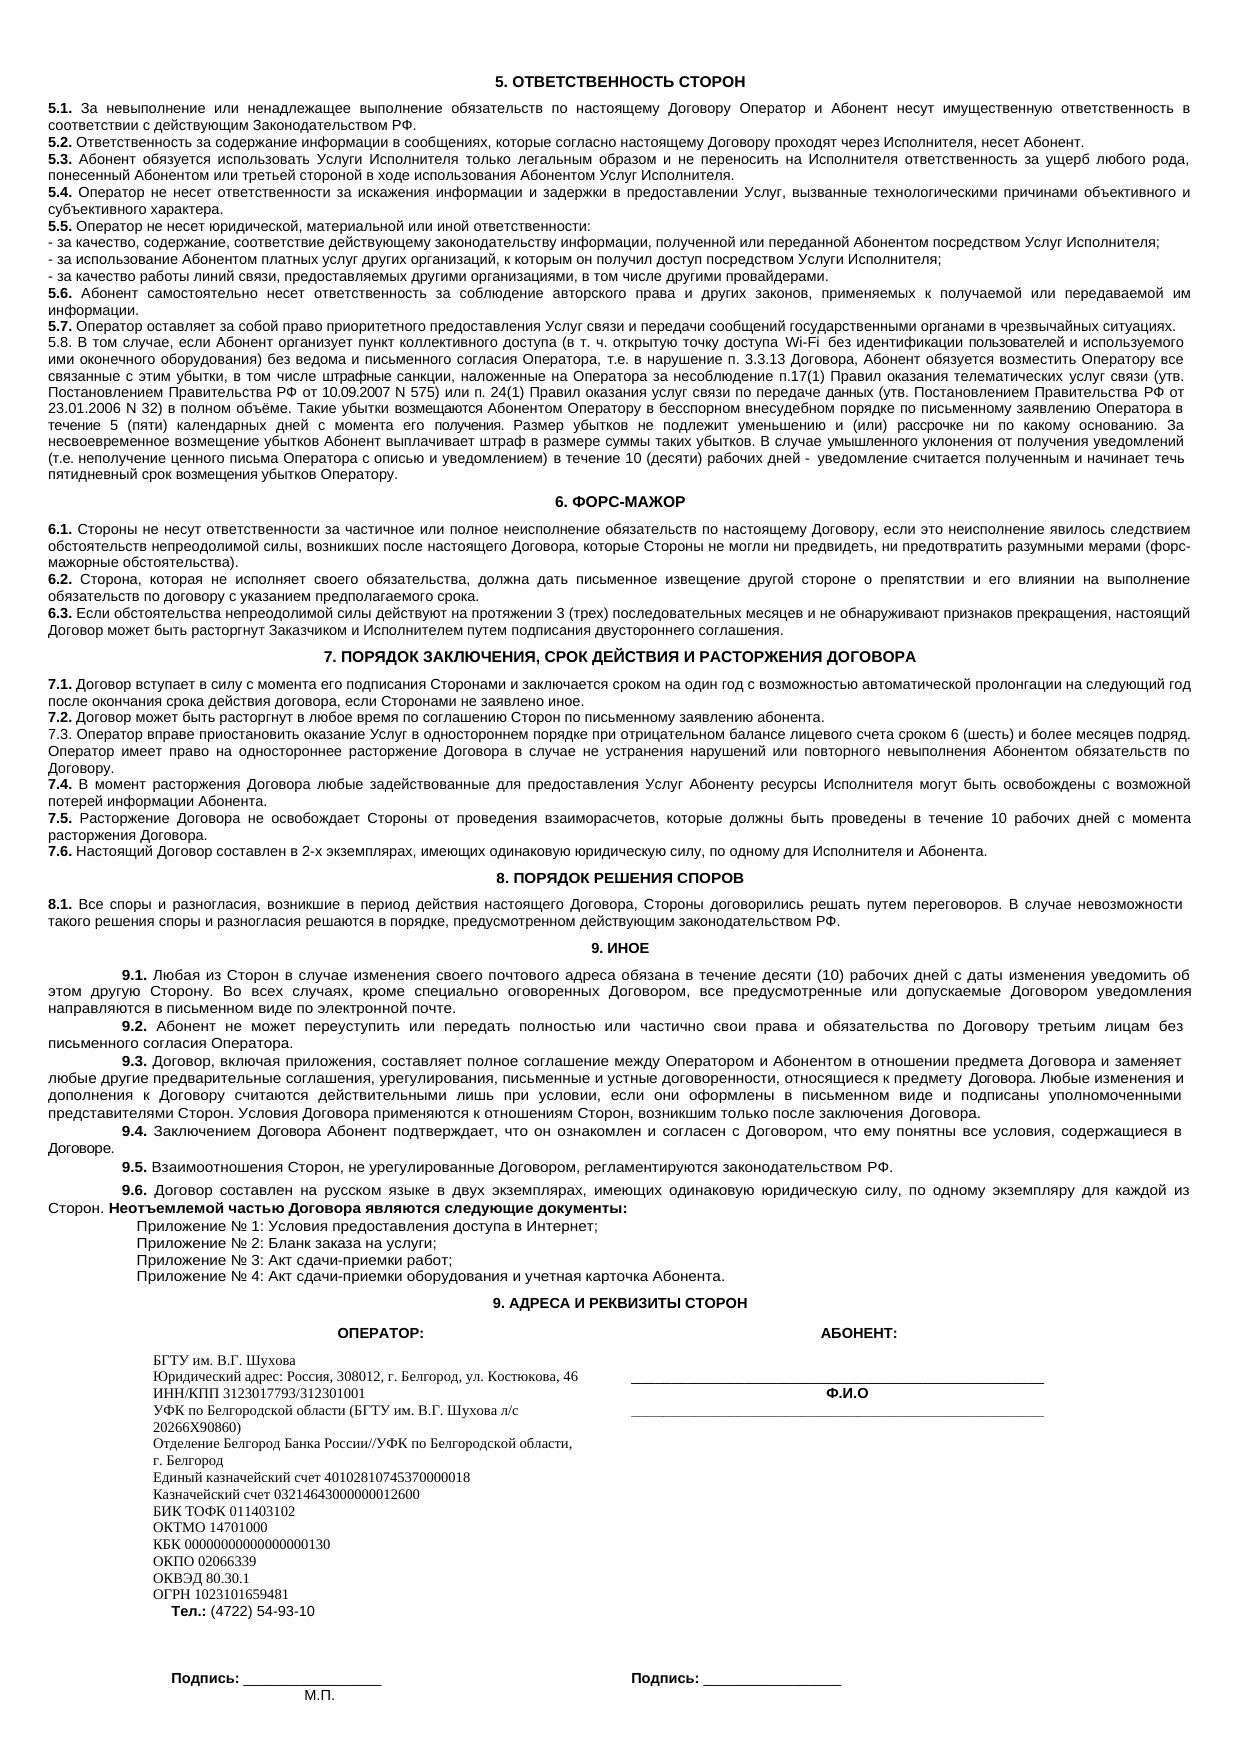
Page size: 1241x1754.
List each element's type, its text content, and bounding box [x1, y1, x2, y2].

text 7.5. Расторжение Договора не освобождает Стороны от проведения взаиморасчетов, которые должны быть проведены в течение 10 рабочих дней с момента расторжения Договора. [48, 809, 1192, 843]
table_cell БГТУ им. В.Г. Шухова Юридический адрес: Россия, 308012, г. Белгород, ул. Костюкова, 46 ИНН/КПП 3123017793/312301001 УФК по Белгородской области (БГТУ им. В.Г. Шухова л/с 20266Х90860) Отделение Белгород Банка России//УФК по Белгородской области, г. Белгород Единый казначейский счет 40102810745370000018 Казначейский счет 03214643000000012600 БИК ТОФК 011403102 ОКТМО 14701000 КБК 00000000000000000130 ОКПО 02066339 ОКВЭД 80.30.1 ОГРН 1023101659481 Тел.: (4722) 54-93-10 Подпись: _________________ М.П. [142, 1351, 620, 1707]
text 9.1. Любая из Сторон в случае изменения своего почтового адреса обязана в течение десяти (10) рабочих дней с даты изменения уведомить об этом другую Сторону. Во всех случаях, кроме специально оговоренных Договором, все предусмотренные или допускаемые Договором уведомления направляются в письменном виде по электронной почте. [48, 966, 1192, 1016]
text 5.7. Оператор оставляет за собой право приоритетного предоставления Услуг связи и передачи сообщений государственными органами в чрезвычайных ситуациях. [48, 318, 1192, 335]
text 5.4. Оператор не несет ответственности за искажения информации и задержки в предоставлении Услуг, вызванные технологическими причинами объективного и субъективного характера. [48, 184, 1192, 217]
table_header ОПЕРАТОР: [142, 1321, 620, 1351]
text 6. ФОРС-МАЖОР [48, 493, 1192, 511]
text 7.3. Оператор вправе приостановить оказание Услуг в одностороннем порядке при отрицательном балансе лицевого счета сроком 6 (шесть) и более месяцев подряд. Оператор имеет право на одностороннее расторжение Договора в случае не устранения нарушений или повторного невыполнения Абонентом обязательств по Договору. [48, 726, 1192, 776]
text - за использование Абонентом платных услуг других организаций, к которым он получил доступ посредством Услуги Исполнителя; [48, 251, 1192, 268]
text 6.2. Сторона, которая не исполняет своего обязательства, должна дать письменное извещение другой стороне о препятствии и его влиянии на выполнение обязательств по договору с указанием предполагаемого срока. [48, 571, 1192, 604]
text 5.8. В том случае, если Абонент организует пункт коллективного доступа (в т. ч. открытую точку доступа Wi-Fi без идентификации пользователей и используемого ими оконечного оборудования) без ведома и письменного согласия Оператора, т.е. в нарушение п. 3.3.13 Договора, Абонент обязуется возместить Оператору все связанные с этим убытки, в том числе штрафные санкции, наложенные на Оператора за несоблюдение п.17(1) Правил оказания телематических услуг связи (утв. Постановлением Правительства РФ от 10.09.2007 N 575) или п. 24(1) Правил оказания услуг связи по передаче данных (утв. Постановлением Правительства РФ от 23.01.2006 N 32) в полном объёме. Такие убытки возмещаются Абонентом Оператору в бесспорном внесудебном порядке по письменному заявлению Оператора в течение 5 (пяти) календарных дней с момента его получения. Размер убытков не подлежит уменьшению и (или) рассрочке ни по какому основанию. За несвоевременное возмещение убытков Абонент выплачивает штраф в размере суммы таких убытков. В случае умышленного уклонения от получения уведомлений (т.е. неполучение ценного письма Оператора с описью и уведомлением) в течение 10 (десяти) рабочих дней - уведомление считается полученным и начинает течь пятидневный срок возмещения убытков Оператору. [48, 335, 1184, 483]
text 7.6. Настоящий Договор составлен в 2-х экземплярах, имеющих одинаковую юридическую силу, по одному для Исполнителя и Абонента. [48, 843, 1192, 860]
table_header АБОНЕНТ: [620, 1321, 1098, 1351]
text - за качество, содержание, соответствие действующему законодательству информации, полученной или переданной Абонентом посредством Услуг Исполнителя; [48, 234, 1192, 251]
text 9.4. Заключением Договора Абонент подтверждает, что он ознакомлен и согласен с Договором, что ему понятны все условия, содержащиеся в Договоре. [48, 1123, 1184, 1157]
text 7. ПОРЯДОК ЗАКЛЮЧЕНИЯ, СРОК ДЕЙСТВИЯ И РАСТОРЖЕНИЯ ДОГОВОРА [48, 648, 1192, 666]
text 9.2. Абонент не может переуступить или передать полностью или частично свои права и обязательства по Договору третьим лицам без письменного согласия Оператора. [48, 1017, 1184, 1052]
text 5.6. Абонент самостоятельно несет ответственность за соблюдение авторского права и других законов, применяемых к получаемой или передаваемой им информации. [48, 284, 1192, 318]
text 7.2. Договор может быть расторгнут в любое время по соглашению Сторон по письменному заявлению абонента. [48, 709, 1192, 726]
text 8.1. Все споры и разногласия, возникшие в период действия настоящего Договора, Стороны договорились решать путем переговоров. В случае невозможности такого решения споры и разногласия решаются в порядке, предусмотренном действующим законодательством РФ. [48, 896, 1184, 929]
text 5.3. Абонент обязуется использовать Услуги Исполнителя только легальным образом и не переносить на Исполнителя ответственность за ущерб любого рода, понесенный Абонентом или третьей стороной в ходе использования Абонентом Услуг Исполнителя. [48, 150, 1192, 184]
subtitle 8. ПОРЯДОК РЕШЕНИЯ СПОРОВ [48, 869, 1192, 886]
text 5. ОТВЕТСТВЕННОСТЬ СТОРОН [48, 72, 1192, 90]
text Приложение № 4: Акт сдачи-приемки оборудования и учетная карточка Абонента. [48, 1268, 1192, 1285]
text 5.5. Оператор не несет юридической, материальной или иной ответственности: [48, 217, 1192, 234]
text 9.5. Взаимоотношения Сторон, не урегулированные Договором, регламентируются законодательством РФ. [122, 1158, 1184, 1175]
text Приложение № 1: Условия предоставления доступа в Интернет; [48, 1218, 1192, 1234]
text 9.6. Договор составлен на русском языке в двух экземплярах, имеющих одинаковую юридическую силу, по одному экземпляру для каждой из Сторон. Неотъемлемой частью Договора являются следующие документы: [48, 1182, 1192, 1217]
text 9. ИНОЕ [48, 939, 1192, 956]
text 5.1. За невыполнение или ненадлежащее выполнение обязательств по настоящему Договору Оператор и Абонент несут имущественную ответственность в соответствии с действующим Законодательством РФ. [48, 100, 1192, 133]
text 6.3. Если обстоятельства непреодолимой силы действуют на протяжении 3 (трех) последовательных месяцев и не обнаруживают признаков прекращения, настоящий Договор может быть расторгнут Заказчиком и Исполнителем путем подписания двустороннего соглашения. [48, 604, 1192, 638]
text 7.4. В момент расторжения Договора любые задействованные для предоставления Услуг Абоненту ресурсы Исполнителя могут быть освобождены с возможной потерей информации Абонента. [48, 776, 1192, 809]
text Приложение № 2: Бланк заказа на услуги; [48, 1234, 1192, 1251]
text 7.1. Договор вступает в силу с момента его подписания Сторонами и заключается сроком на один год с возможностью автоматической пролонгации на следующий год после окончания срока действия договора, если Сторонами не заявлено иное. [48, 675, 1192, 709]
text 9. АДРЕСА И РЕКВИЗИТЫ СТОРОН [48, 1294, 1192, 1311]
table_cell ___________________________________________________ Ф.И.О ___________________________________________________ Подпись: _________________ [620, 1351, 1098, 1707]
text 6.1. Стороны не несут ответственности за частичное или полное неисполнение обязательств по настоящему Договору, если это неисполнение явилось следствием обстоятельств непреодолимой силы, возникших после настоящего Договора, которые Стороны не могли ни предвидеть, ни предотвратить разумными мерами (форс-мажорные обстоятельства). [48, 521, 1192, 571]
text 5.2. Ответственность за содержание информации в сообщениях, которые согласно настоящему Договору проходят через Исполнителя, несет Абонент. [48, 133, 1192, 150]
text - за качество работы линий связи, предоставляемых другими организациями, в том числе другими провайдерами. [48, 268, 1192, 284]
text 9.3. Договор, включая приложения, составляет полное соглашение между Оператором и Абонентом в отношении предмета Договора и заменяет любые другие предварительные соглашения, урегулирования, письменные и устные договоренности, относящиеся к предмету Договора. Любые изменения и дополнения к Договору считаются действительными лишь при условии, если они оформлены в письменном виде и подписаны уполномоченными представителями Сторон. Условия Договора применяются к отношениям Сторон, возникшим только после заключения Договора. [48, 1053, 1184, 1121]
text Приложение № 3: Акт сдачи-приемки работ; [48, 1251, 1192, 1268]
